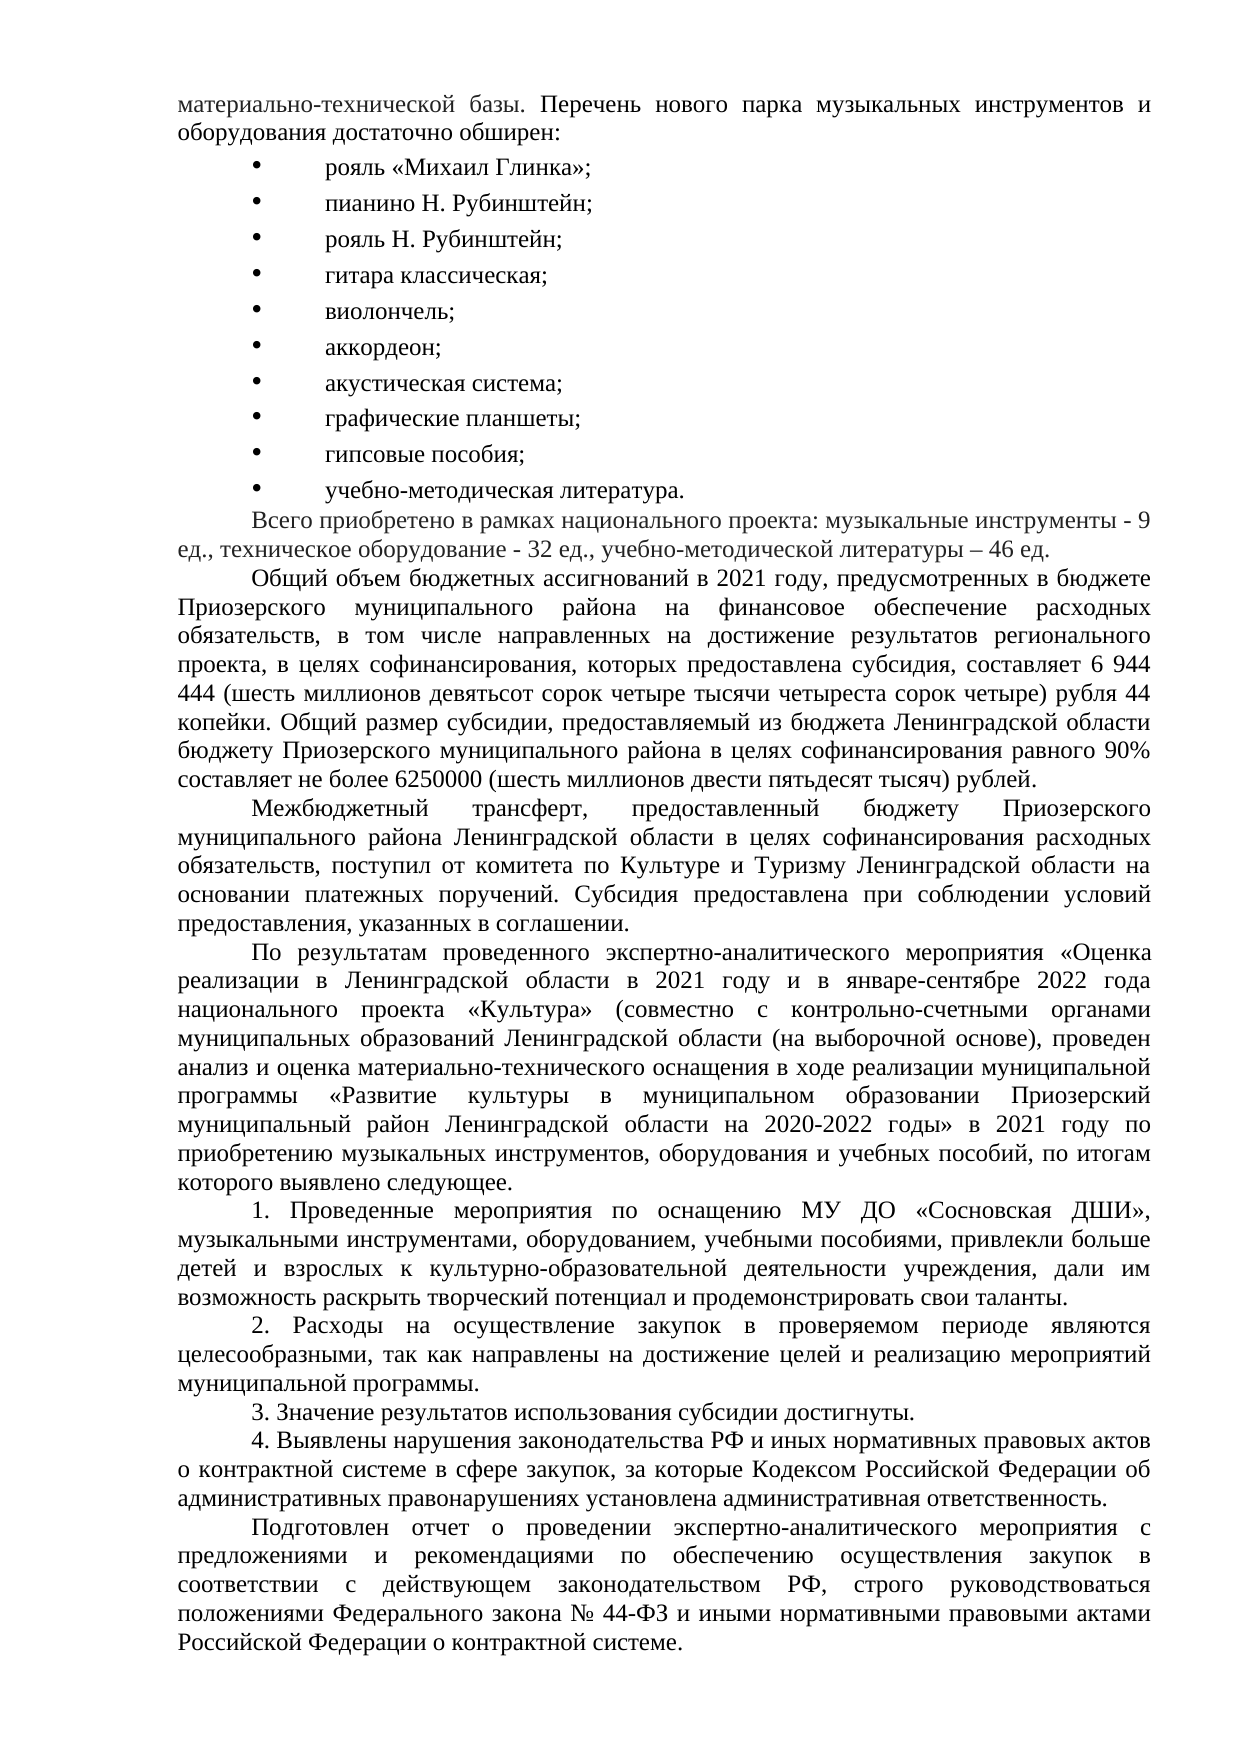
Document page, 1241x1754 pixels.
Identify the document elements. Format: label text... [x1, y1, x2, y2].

text Подготовлен отчет о проведении экспертно-аналитического мероприятия с предложениями и рекомендациями по обеспечению осуществления закупок в соответствии с действующем законодательством РФ, строго руководствоваться положениями Федерального закона № 44-ФЗ и иными нормативными правовыми актами Российской Федерации о контрактной системе. [177, 1512, 1152, 1656]
text 3. Значение результатов использования субсидии достигнуты. [177, 1397, 1152, 1426]
text Межбюджетный трансферт, предоставленный бюджету Приозерского муниципального района Ленинградской области в целях софинансирования расходных обязательств, поступил от комитета по Культуре и Туризму Ленинградской области на основании платежных поручений. Субсидия предоставлена при соблюдении условий предоставления, указанных в соглашении. [177, 793, 1152, 937]
list рояль «Михаил Глинка»; [177, 146, 1152, 182]
list рояль Н. Рубинштейн; [177, 218, 1152, 254]
text 4. Выявлены нарушения законодательства РФ и иных нормативных правовых актов о контрактной системе в сфере закупок, за которые Кодексом Российской Федерации об административных правонарушениях установлена административная ответственность. [177, 1426, 1152, 1512]
text 2. Расходы на осуществление закупок в проверяемом периоде являются целесообразными, так как направлены на достижение целей и реализацию мероприятий муниципальной программы. [177, 1311, 1152, 1397]
list акустическая система; [177, 362, 1152, 398]
text По результатам проведенного экспертно-аналитического мероприятия «Оценка реализации в Ленинградской области в 2021 году и в январе-сентябре 2022 года национального проекта «Культура» (совместно с контрольно-счетными органами муниципальных образований Ленинградской области (на выборочной основе), проведен анализ и оценка материально-технического оснащения в ходе реализации муниципальной программы «Развитие культуры в муниципальном образовании Приозерский муниципальный район Ленинградской области на 2020-2022 годы» в 2021 году по приобретению музыкальных инструментов, оборудования и учебных пособий, по итогам которого выявлено следующее. [177, 937, 1152, 1196]
list графические планшеты; [177, 398, 1152, 434]
list гипсовые пособия; [177, 434, 1152, 469]
list гитара классическая; [177, 254, 1152, 290]
list пианино Н. Рубинштейн; [177, 182, 1152, 218]
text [177, 89, 1152, 146]
text Всего приобретено в рамках национального проекта: музыкальные инструменты - 9 ед., техническое оборудование - 32 ед., учебно-методической литературы – 46 ед. [177, 506, 1152, 563]
list аккордеон; [177, 326, 1152, 362]
list учебно-методическая литература. [177, 469, 1152, 506]
text Общий объем бюджетных ассигнований в 2021 году, предусмотренных в бюджете Приозерского муниципального района на финансовое обеспечение расходных обязательств, в том числе направленных на достижение результатов регионального проекта, в целях софинансирования, которых предоставлена субсидия, составляет 6 944 444 (шесть миллионов девятьсот сорок четыре тысячи четыреста сорок четыре) рубля 44 копейки. Общий размер субсидии, предоставляемый из бюджета Ленинградской области бюджету Приозерского муниципального района в целях софинансирования равного 90% составляет не более 6250000 (шесть миллионов двести пятьдесят тысяч) рублей. [177, 563, 1152, 793]
text 1. Проведенные мероприятия по оснащению МУ ДО «Сосновская ДШИ», музыкальными инструментами, оборудованием, учебными пособиями, привлекли больше детей и взрослых к культурно-образовательной деятельности учреждения, дали им возможность раскрыть творческий потенциал и продемонстрировать свои таланты. [177, 1196, 1152, 1311]
list виолончель; [177, 290, 1152, 326]
